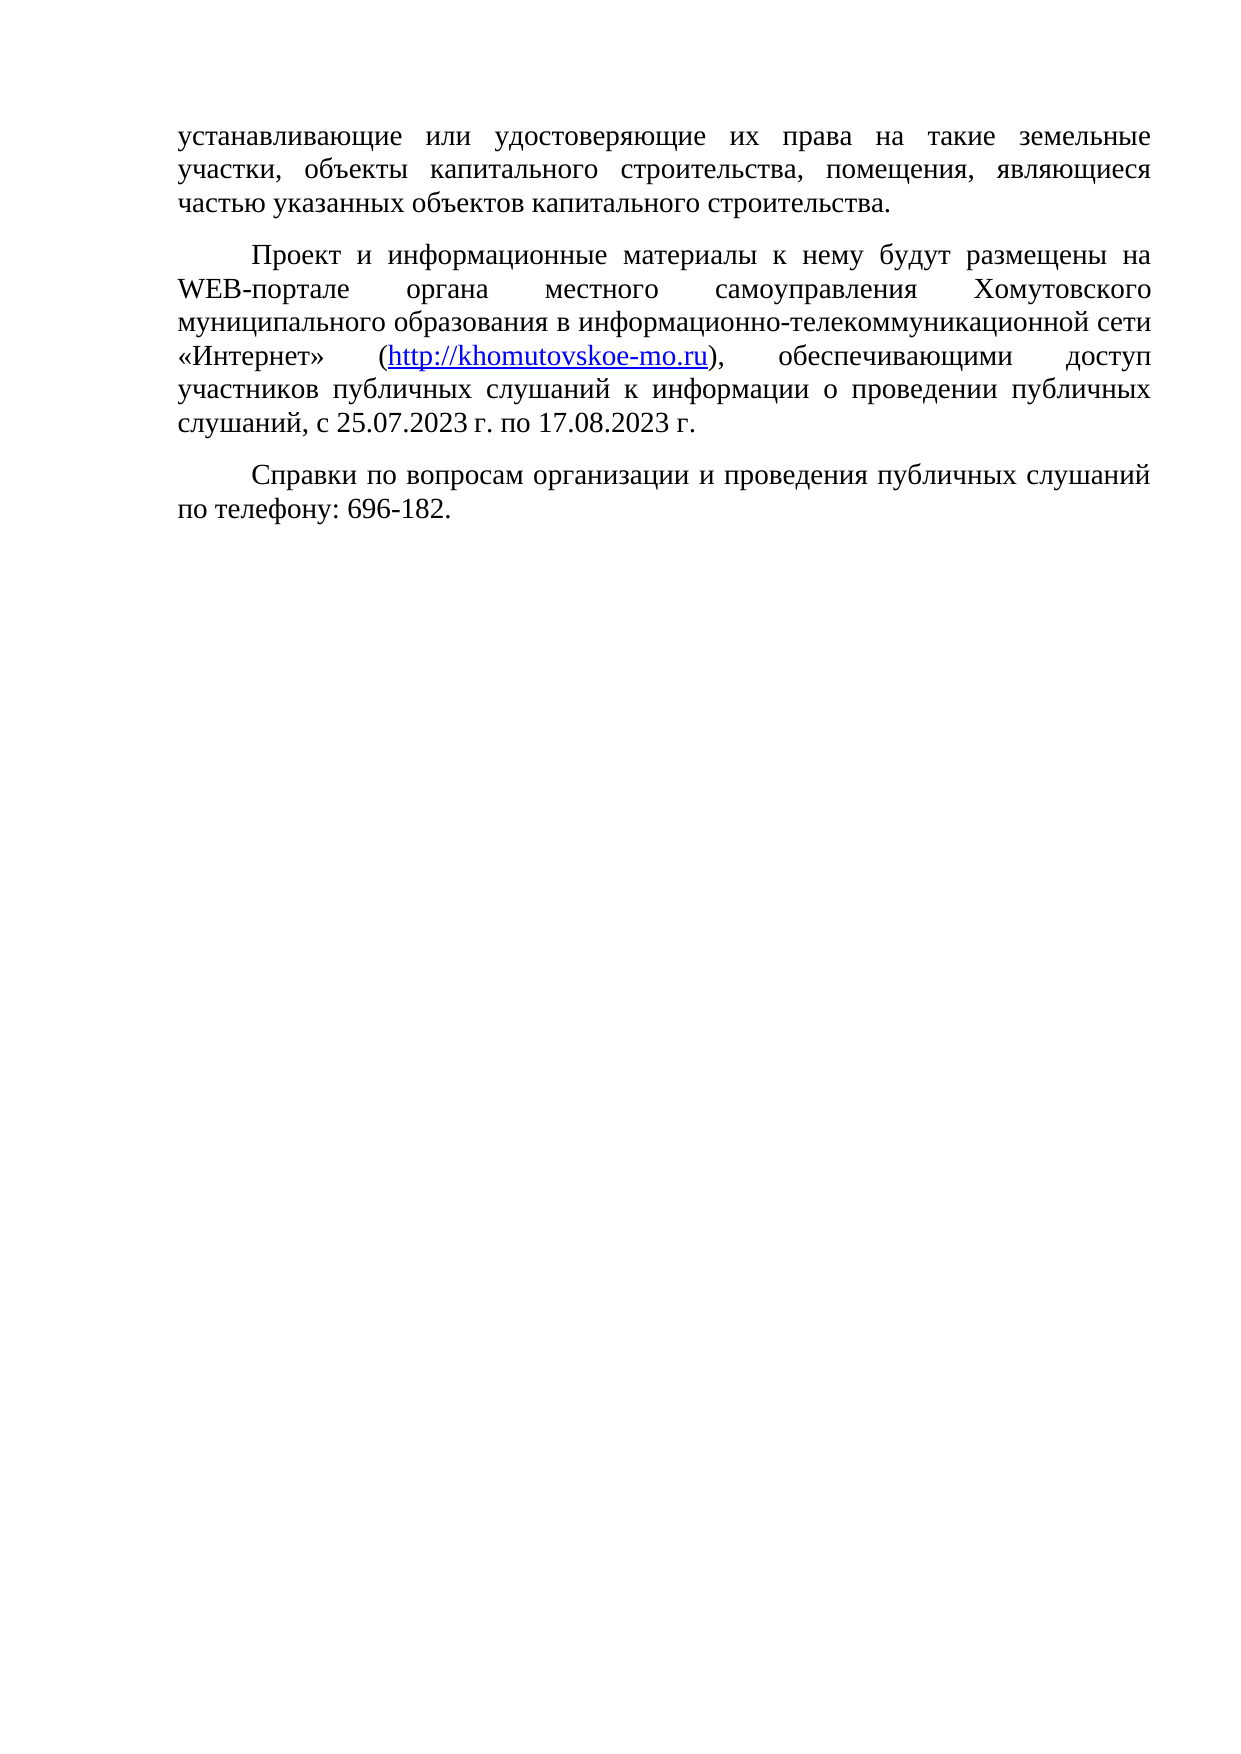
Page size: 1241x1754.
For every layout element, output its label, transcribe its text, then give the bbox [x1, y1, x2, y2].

text Справки по вопросам организации и проведения публичных слушаний по телефону: 696-182. [177, 457, 1152, 524]
text Проект и информационные материалы к нему будут размещены на WEB-портале органа местного самоуправления Хомутовского муниципального образования в информационно-телекоммуникационной сети «Интернет» (http://khomutovskoe-mo.ru), обеспечивающими доступ участников публичных слушаний к информации о проведении публичных слушаний, с 25.07.2023 г. по 17.08.2023 г. [177, 237, 1152, 439]
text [177, 118, 1152, 219]
